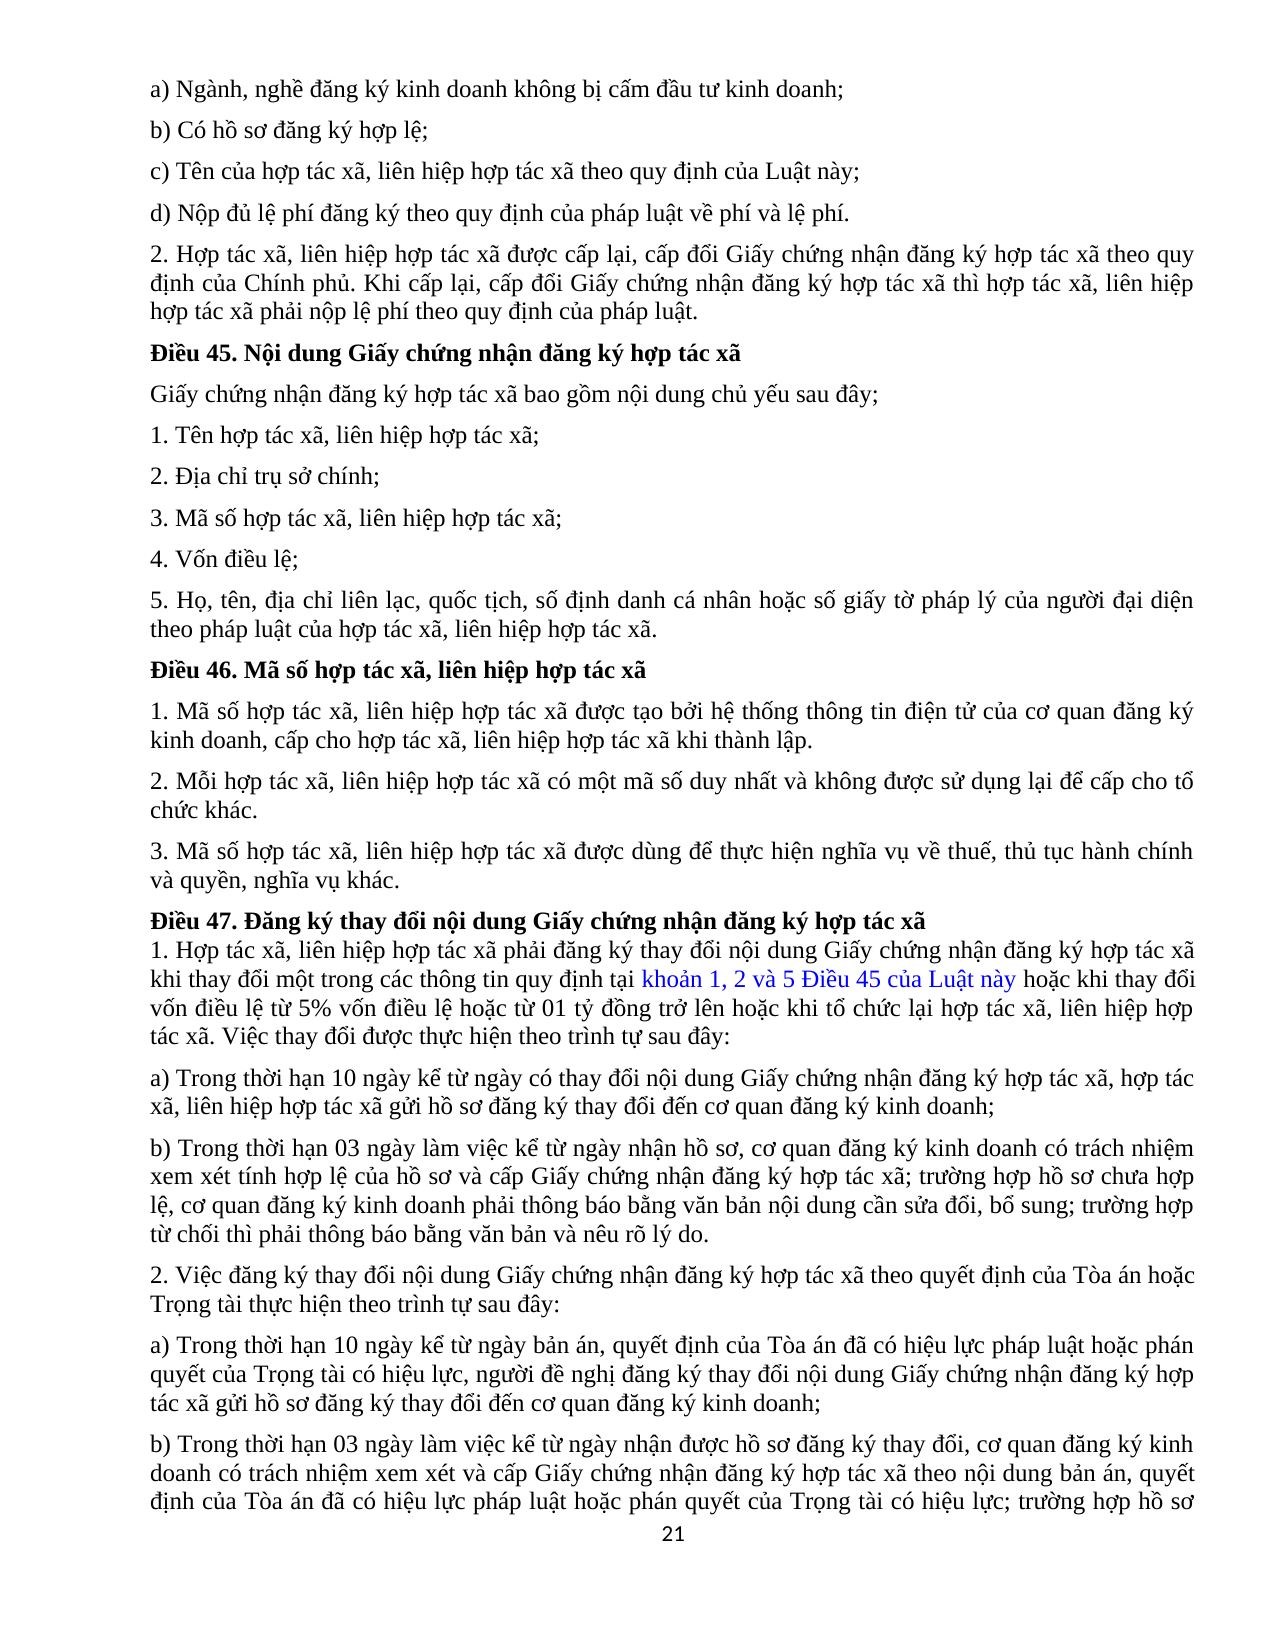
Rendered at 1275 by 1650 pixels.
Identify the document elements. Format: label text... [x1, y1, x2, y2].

text 2. Địa chỉ trụ sở chính; [150, 461, 1196, 490]
text Điều 47. Đăng ký thay đổi nội dung Giấy chứng nhận đăng ký hợp tác xã [150, 906, 1196, 935]
text Điều 46. Mã số hợp tác xã, liên hiệp hợp tác xã [150, 655, 1196, 684]
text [150, 1429, 1196, 1515]
text a) Ngành, nghề đăng ký kinh doanh không bị cấm đầu tư kinh doanh; [150, 74, 1196, 103]
text 3. Mã số hợp tác xã, liên hiệp hợp tác xã được dùng để thực hiện nghĩa vụ về thuế, thủ tục hành chính và quyền, nghĩa vụ khác. [150, 836, 1196, 894]
text b) Có hồ sơ đăng ký hợp lệ; [150, 115, 1196, 144]
text 5. Họ, tên, địa chỉ liên lạc, quốc tịch, số định danh cá nhân hoặc số giấy tờ pháp lý của người đại diện theo pháp luật của hợp tác xã, liên hiệp hợp tác xã. [150, 585, 1196, 643]
text a) Trong thời hạn 10 ngày kể từ ngày có thay đổi nội dung Giấy chứng nhận đăng ký hợp tác xã, hợp tác xã, liên hiệp hợp tác xã gửi hồ sơ đăng ký thay đổi đến cơ quan đăng ký kinh doanh; [150, 1063, 1196, 1120]
text 2. Việc đăng ký thay đổi nội dung Giấy chứng nhận đăng ký hợp tác xã theo quyết định của Tòa án hoặc Trọng tài thực hiện theo trình tự sau đây: [150, 1260, 1196, 1318]
text 1. Mã số hợp tác xã, liên hiệp hợp tác xã được tạo bởi hệ thống thông tin điện tử của cơ quan đăng ký kinh doanh, cấp cho hợp tác xã, liên hiệp hợp tác xã khi thành lập. [150, 696, 1196, 754]
text 2. Hợp tác xã, liên hiệp hợp tác xã được cấp lại, cấp đổi Giấy chứng nhận đăng ký hợp tác xã theo quy định của Chính phủ. Khi cấp lại, cấp đổi Giấy chứng nhận đăng ký hợp tác xã thì hợp tác xã, liên hiệp hợp tác xã phải nộp lệ phí theo quy định của pháp luật. [150, 239, 1196, 325]
text 2. Mỗi hợp tác xã, liên hiệp hợp tác xã có một mã số duy nhất và không được sử dụng lại để cấp cho tổ chức khác. [150, 766, 1196, 824]
text 1. Tên hợp tác xã, liên hiệp hợp tác xã; [150, 420, 1196, 449]
text c) Tên của hợp tác xã, liên hiệp hợp tác xã theo quy định của Luật này; [150, 156, 1196, 185]
text 1. Hợp tác xã, liên hiệp hợp tác xã phải đăng ký thay đổi nội dung Giấy chứng nhận đăng ký hợp tác xã khi thay đổi một trong các thông tin quy định tại khoản 1, 2 và 5 Điều 45 của Luật này hoặc khi thay đổi vốn điều lệ từ 5% vốn điều lệ hoặc từ 01 tỷ đồng trở lên hoặc khi tổ chức lại hợp tác xã, liên hiệp hợp tác xã. Việc thay đổi được thực hiện theo trình tự sau đây: [150, 935, 1196, 1050]
text d) Nộp đủ lệ phí đăng ký theo quy định của pháp luật về phí và lệ phí. [150, 198, 1196, 226]
text b) Trong thời hạn 03 ngày làm việc kể từ ngày nhận hồ sơ, cơ quan đăng ký kinh doanh có trách nhiệm xem xét tính hợp lệ của hồ sơ và cấp Giấy chứng nhận đăng ký hợp tác xã; trường hợp hồ sơ chưa hợp lệ, cơ quan đăng ký kinh doanh phải thông báo bằng văn bản nội dung cần sửa đổi, bổ sung; trường hợp từ chối thì phải thông báo bằng văn bản và nêu rõ lý do. [150, 1133, 1196, 1248]
text Giấy chứng nhận đăng ký hợp tác xã bao gồm nội dung chủ yếu sau đây; [150, 379, 1196, 408]
text a) Trong thời hạn 10 ngày kể từ ngày bản án, quyết định của Tòa án đã có hiệu lực pháp luật hoặc phán quyết của Trọng tài có hiệu lực, người đề nghị đăng ký thay đổi nội dung Giấy chứng nhận đăng ký hợp tác xã gửi hồ sơ đăng ký thay đổi đến cơ quan đăng ký kinh doanh; [150, 1330, 1196, 1416]
text 3. Mã số hợp tác xã, liên hiệp hợp tác xã; [150, 503, 1196, 531]
text Điều 45. Nội dung Giấy chứng nhận đăng ký hợp tác xã [150, 338, 1196, 366]
text 4. Vốn điều lệ; [150, 544, 1196, 573]
